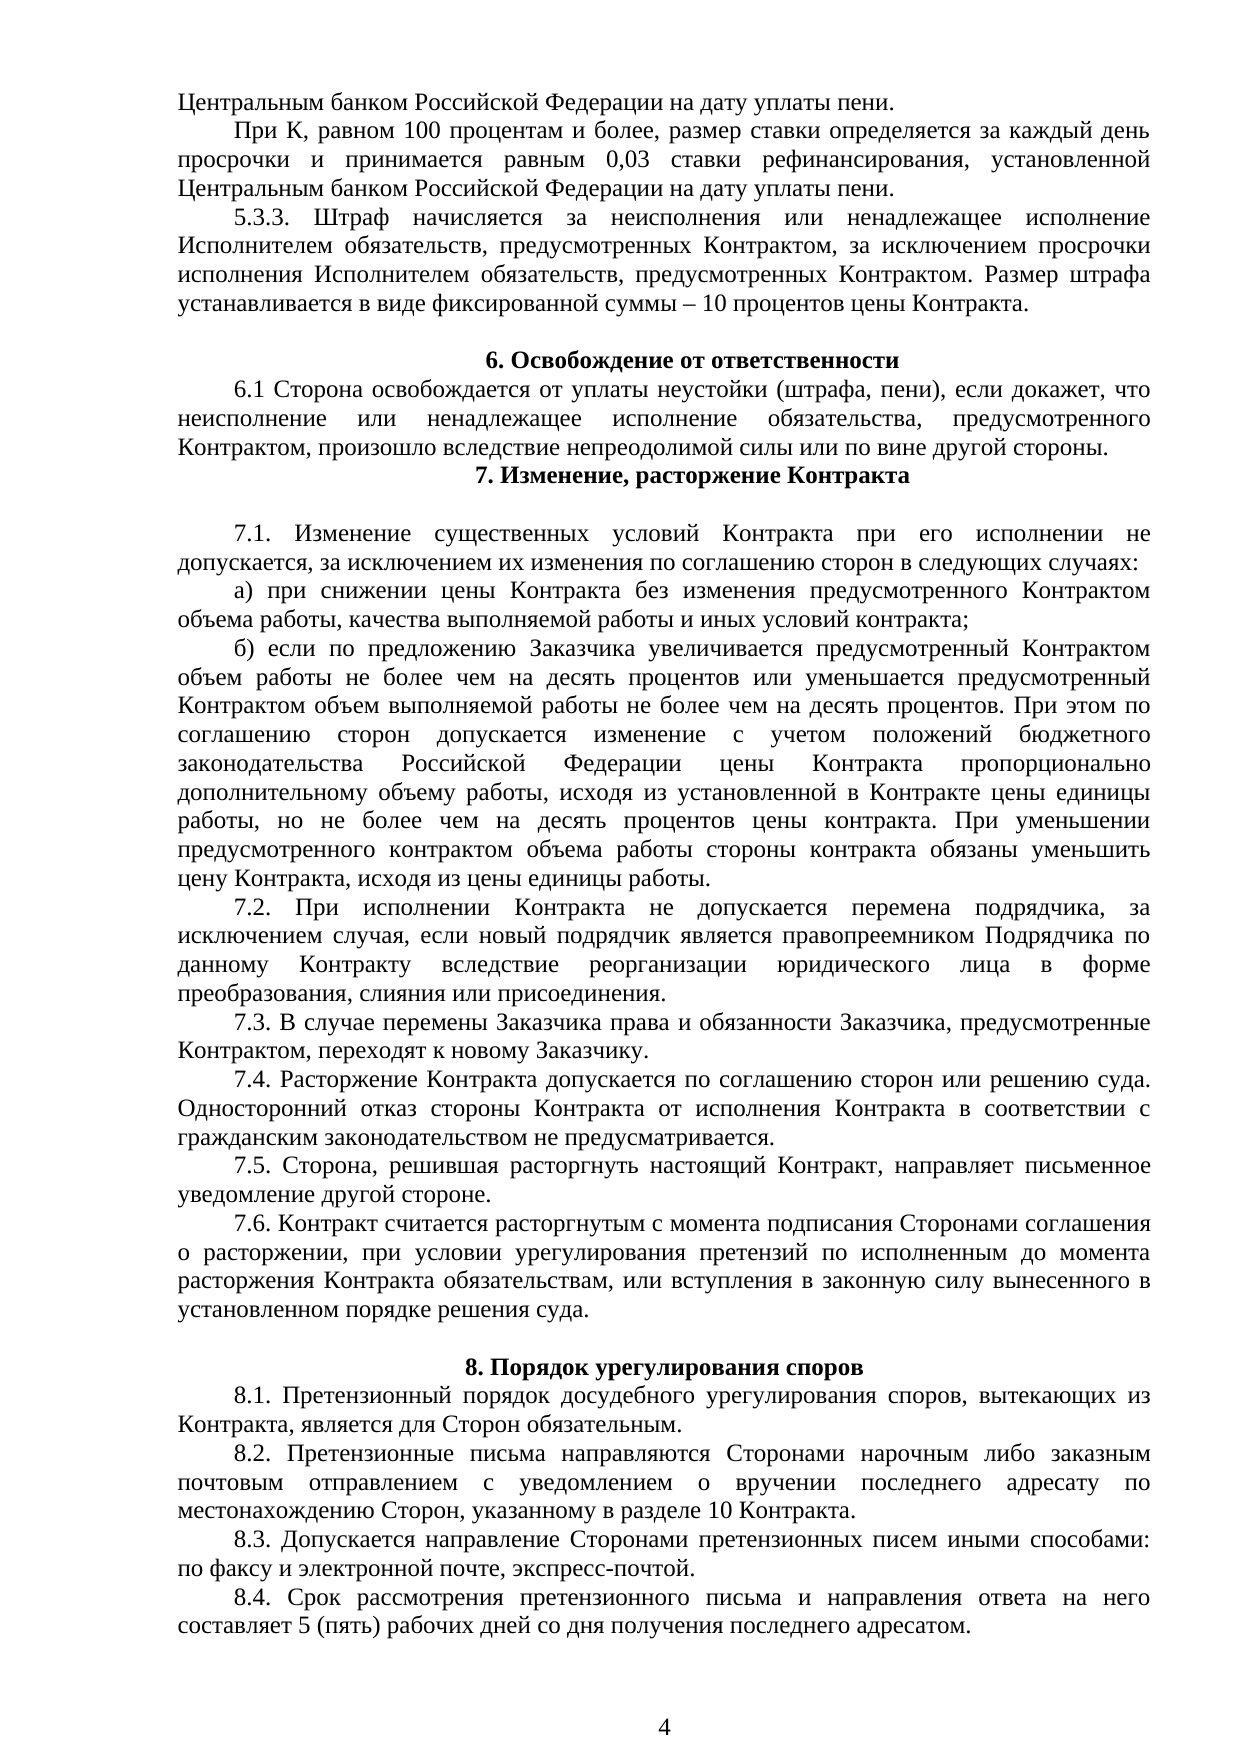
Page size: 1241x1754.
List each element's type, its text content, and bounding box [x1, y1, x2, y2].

text 7.3. В случае перемены Заказчика права и обязанности Заказчика, предусмотренные Контрактом, переходят к новому Заказчику. [177, 1007, 1152, 1064]
text 8.3. Допускается направление Сторонами претензионных писем иными способами: по факсу и электронной почте, экспресс-почтой. [177, 1524, 1152, 1582]
text 8.4. Срок рассмотрения претензионного письма и направления ответа на него составляет 5 (пять) рабочих дней со дня получения последнего адресатом. [177, 1582, 1152, 1639]
text б) если по предложению Заказчика увеличивается предусмотренный Контрактом объем работы не более чем на десять процентов или уменьшается предусмотренный Контрактом объем выполняемой работы не более чем на десять процентов. При этом по соглашению сторон допускается изменение с учетом положений бюджетного законодательства Российской Федерации цены Контракта пропорционально дополнительному объему работы, исходя из установленной в Контракте цены единицы работы, но не более чем на десять процентов цены контракта. При уменьшении предусмотренного контрактом объема работы стороны контракта обязаны уменьшить цену Контракта, исходя из цены единицы работы. [177, 633, 1152, 892]
text 7.2. При исполнении Контракта не допускается перемена подрядчика, за исключением случая, если новый подрядчик является правопреемником Подрядчика по данному Контракту вследствие реорганизации юридического лица в форме преобразования, слияния или присоединения. [177, 892, 1152, 1007]
text 6. Освобождение от ответственности [177, 345, 1152, 374]
text При К, равном 100 процентам и более, размер ставки определяется за каждый день просрочки и принимается равным 0,03 ставки рефинансирования, установленной Центральным банком Российской Федерации на дату уплаты пени. [177, 115, 1152, 202]
text 7.5. Сторона, решившая расторгнуть настоящий Контракт, направляет письменное уведомление другой стороне. [177, 1150, 1152, 1208]
text 7. Изменение, расторжение Контракта [177, 460, 1152, 489]
text 7.4. Расторжение Контракта допускается по соглашению сторон или решению суда. Односторонний отказ стороны Контракта от исполнения Контракта в соответствии с гражданским законодательством не предусматривается. [177, 1064, 1152, 1150]
text 8. Порядок урегулирования споров [177, 1352, 1152, 1380]
text 6.1 Сторона освобождается от уплаты неустойки (штрафа, пени), если докажет, что неисполнение или ненадлежащее исполнение обязательства, предусмотренного Контрактом, произошло вследствие непреодолимой силы или по вине другой стороны. [177, 374, 1152, 460]
text 8.1. Претензионный порядок досудебного урегулирования споров, вытекающих из Контракта, является для Сторон обязательным. [177, 1380, 1152, 1438]
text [177, 87, 1152, 115]
text а) при снижении цены Контракта без изменения предусмотренного Контрактом объема работы, качества выполняемой работы и иных условий контракта; [177, 575, 1152, 633]
text 7.6. Контракт считается расторгнутым с момента подписания Сторонами соглашения о расторжении, при условии урегулирования претензий по исполненным до момента расторжения Контракта обязательствам, или вступления в законную силу вынесенного в установленном порядке решения суда. [177, 1208, 1152, 1323]
text 5.3.3. Штраф начисляется за неисполнения или ненадлежащее исполнение Исполнителем обязательств, предусмотренных Контрактом, за исключением просрочки исполнения Исполнителем обязательств, предусмотренных Контрактом. Размер штрафа устанавливается в виде фиксированной суммы – 10 процентов цены Контракта. [177, 202, 1152, 317]
text 8.2. Претензионные письма направляются Сторонами нарочным либо заказным почтовым отправлением с уведомлением о вручении последнего адресату по местонахождению Сторон, указанному в разделе 10 Контракта. [177, 1438, 1152, 1524]
text 7.1. Изменение существенных условий Контракта при его исполнении не допускается, за исключением их изменения по соглашению сторон в следующих случаях: [177, 518, 1152, 575]
